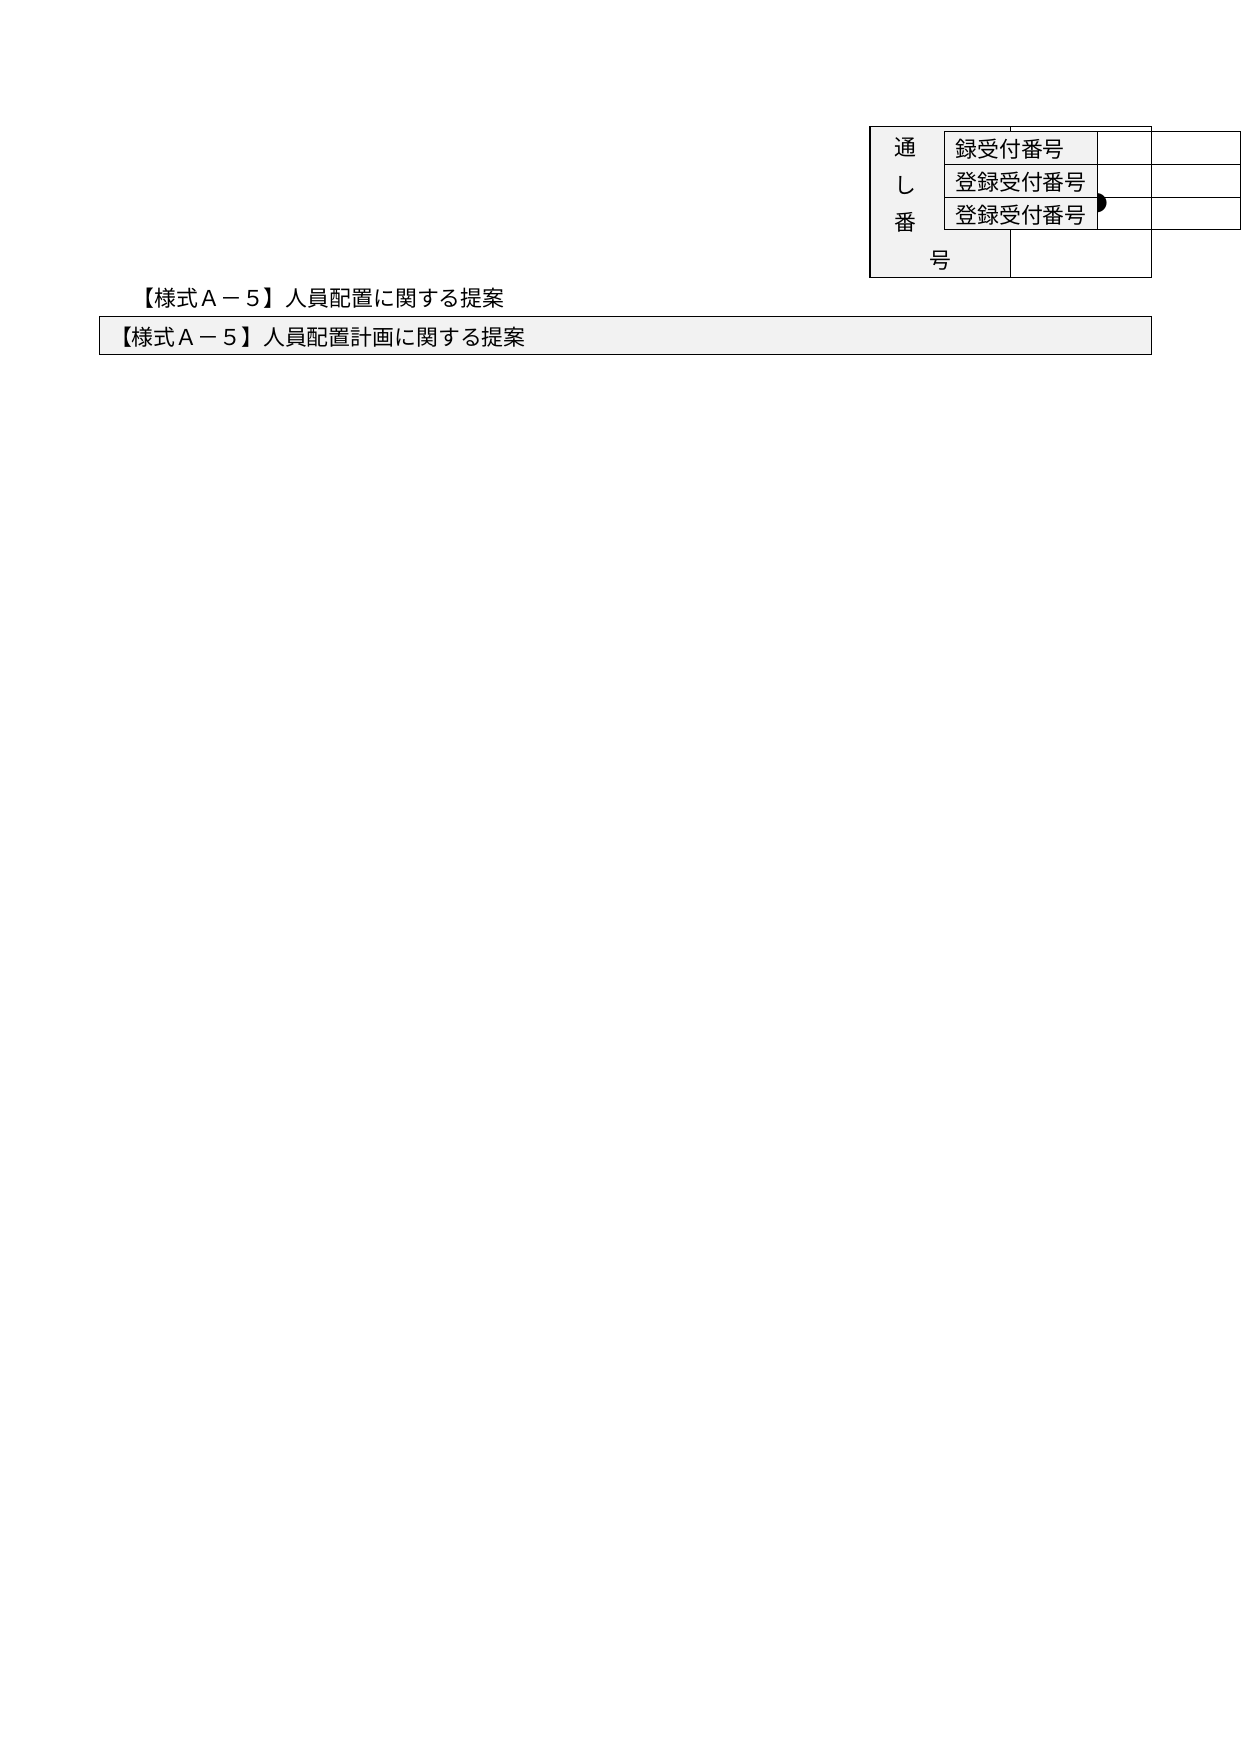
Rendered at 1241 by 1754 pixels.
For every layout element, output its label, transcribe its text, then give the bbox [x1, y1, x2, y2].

table_header 通し番号 [871, 127, 1010, 277]
table_cell 登録受付番号 [945, 165, 1097, 197]
table_header [1098, 132, 1240, 164]
table_cell [1098, 165, 1240, 197]
table_header 【様式Ａ－５】人員配置計画に関する提案 [100, 317, 1151, 354]
table_header ／● [1011, 230, 1151, 277]
table_header 録受付番号 [945, 132, 1097, 164]
table_cell 登録受付番号 [945, 198, 1097, 229]
table_cell [1098, 198, 1240, 229]
subtitle 【様式Ａ－５】人員配置に関する提案 [89, 278, 1152, 316]
